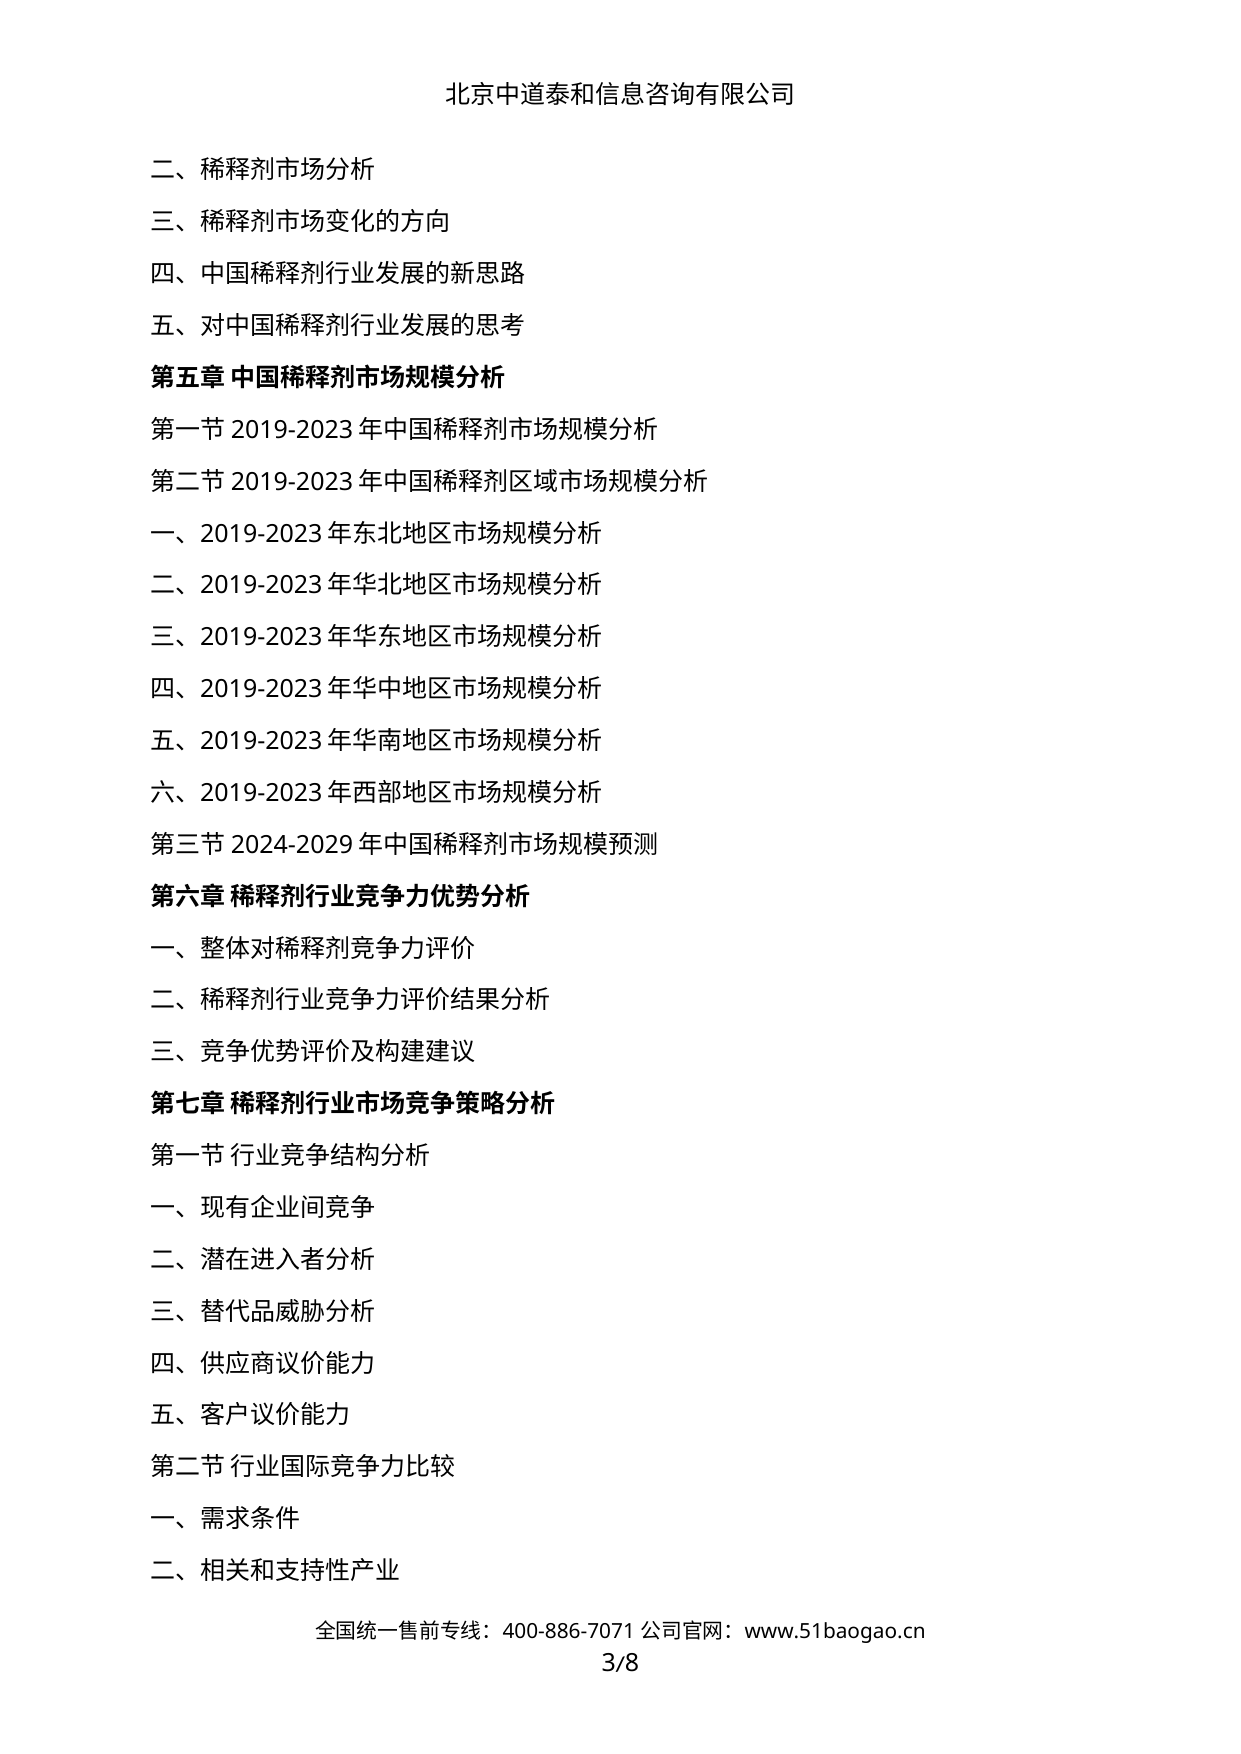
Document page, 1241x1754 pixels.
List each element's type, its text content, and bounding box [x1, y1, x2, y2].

text 第二节 2019-2023年中国稀释剂区域市场规模分析 [150, 461, 1090, 497]
text 三、稀释剂市场变化的方向 [150, 202, 1090, 238]
text 四、中国稀释剂行业发展的新思路 [150, 254, 1090, 290]
text 四、供应商议价能力 [150, 1343, 1090, 1379]
text 第七章 稀释剂行业市场竞争策略分析 [150, 1084, 1090, 1120]
text 六、2019-2023年西部地区市场规模分析 [150, 772, 1090, 809]
text 一、需求条件 [150, 1499, 1090, 1535]
text 第六章 稀释剂行业竞争力优势分析 [150, 876, 1090, 912]
text 第一节 2019-2023年中国稀释剂市场规模分析 [150, 409, 1090, 446]
text 二、稀释剂行业竞争力评价结果分析 [150, 980, 1090, 1016]
text 第一节 行业竞争结构分析 [150, 1136, 1090, 1172]
text 一、2019-2023年东北地区市场规模分析 [150, 513, 1090, 549]
text 三、竞争优势评价及构建建议 [150, 1032, 1090, 1068]
text 四、2019-2023年华中地区市场规模分析 [150, 669, 1090, 705]
text 二、潜在进入者分析 [150, 1239, 1090, 1276]
text 一、整体对稀释剂竞争力评价 [150, 928, 1090, 964]
text 五、客户议价能力 [150, 1395, 1090, 1431]
text 第五章 中国稀释剂市场规模分析 [150, 357, 1090, 394]
text 第二节 行业国际竞争力比较 [150, 1447, 1090, 1483]
text 三、2019-2023年华东地区市场规模分析 [150, 617, 1090, 653]
text 五、对中国稀释剂行业发展的思考 [150, 306, 1090, 342]
text 一、现有企业间竞争 [150, 1187, 1090, 1224]
text 三、替代品威胁分析 [150, 1291, 1090, 1327]
text 二、相关和支持性产业 [150, 1551, 1090, 1587]
text 第三节 2024-2029年中国稀释剂市场规模预测 [150, 824, 1090, 861]
text 五、2019-2023年华南地区市场规模分析 [150, 721, 1090, 757]
text 二、稀释剂市场分析 [150, 150, 1090, 186]
text 二、2019-2023年华北地区市场规模分析 [150, 565, 1090, 601]
